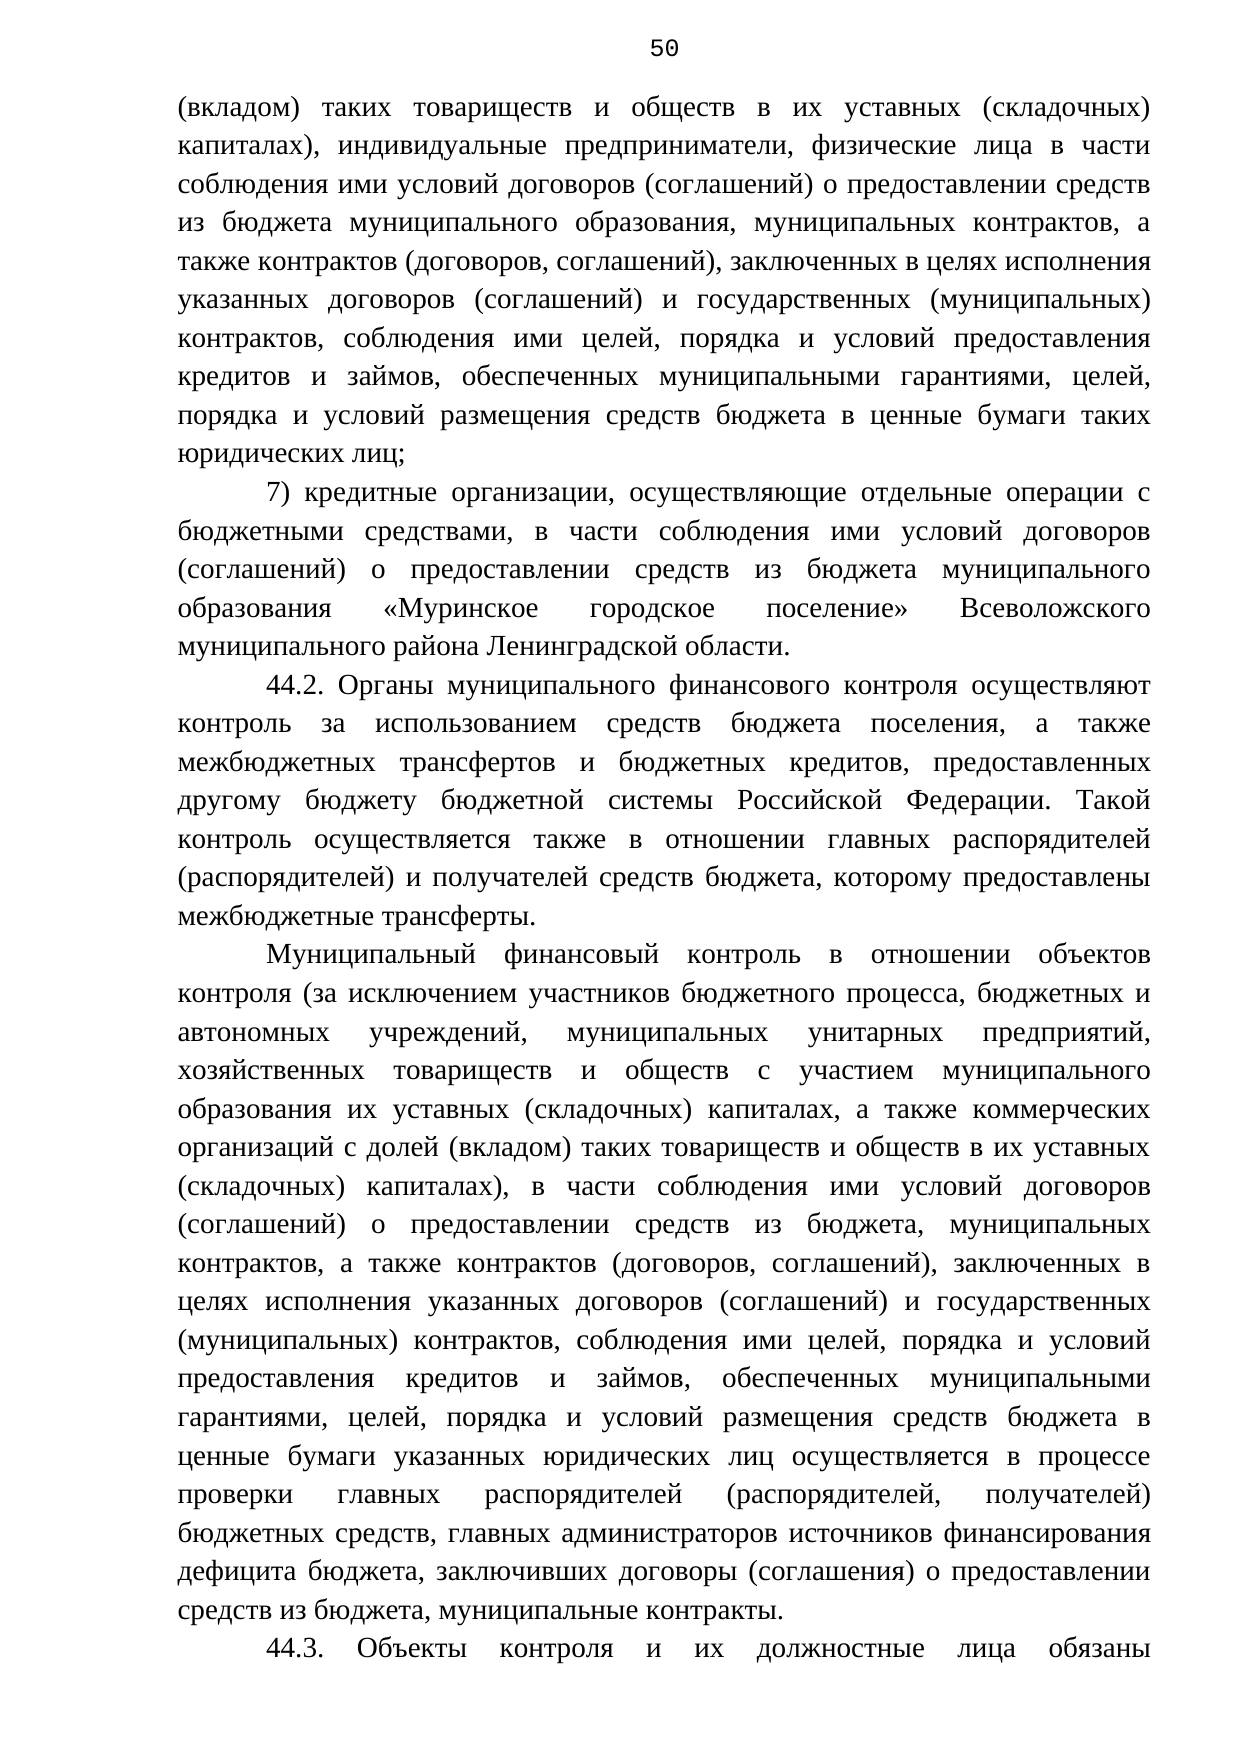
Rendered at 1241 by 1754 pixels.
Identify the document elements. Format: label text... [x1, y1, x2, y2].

text Муниципальный финансовый контроль в отношении объектов контроля (за исключением участников бюджетного процесса, бюджетных и автономных учреждений, муниципальных унитарных предприятий, хозяйственных товариществ и обществ с участием муниципального образования их уставных (складочных) капиталах, а также коммерческих организаций с долей (вкладом) таких товариществ и обществ в их уставных (складочных) капиталах), в части соблюдения ими условий договоров (соглашений) о предоставлении средств из бюджета, муниципальных контрактов, а также контрактов (договоров, соглашений), заключенных в целях исполнения указанных договоров (соглашений) и государственных (муниципальных) контрактов, соблюдения ими целей, порядка и условий предоставления кредитов и займов, обеспеченных муниципальными гарантиями, целей, порядка и условий размещения средств бюджета в ценные бумаги указанных юридических лиц осуществляется в процессе проверки главных распорядителей (распорядителей, получателей) бюджетных средств, главных администраторов источников финансирования дефицита бюджета, заключивших договоры (соглашения) о предоставлении средств из бюджета, муниципальные контракты. [177, 937, 1152, 1625]
text 44.2. Органы муниципального финансового контроля осуществляют контроль за использованием средств бюджета поселения, а также межбюджетных трансфертов и бюджетных кредитов, предоставленных другому бюджету бюджетной системы Российской Федерации. Такой контроль осуществляется также в отношении главных распорядителей (распорядителей) и получателей средств бюджета, которому предоставлены межбюджетные трансферты. [177, 667, 1152, 932]
text 7) кредитные организации, осуществляющие отдельные операции с бюджетными средствами, в части соблюдения ими условий договоров (соглашений) о предоставлении средств из бюджета муниципального образования «Муринское городское поселение» Всеволожского муниципального района Ленинградской области. [177, 474, 1152, 662]
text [177, 1630, 1152, 1664]
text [177, 89, 1152, 469]
